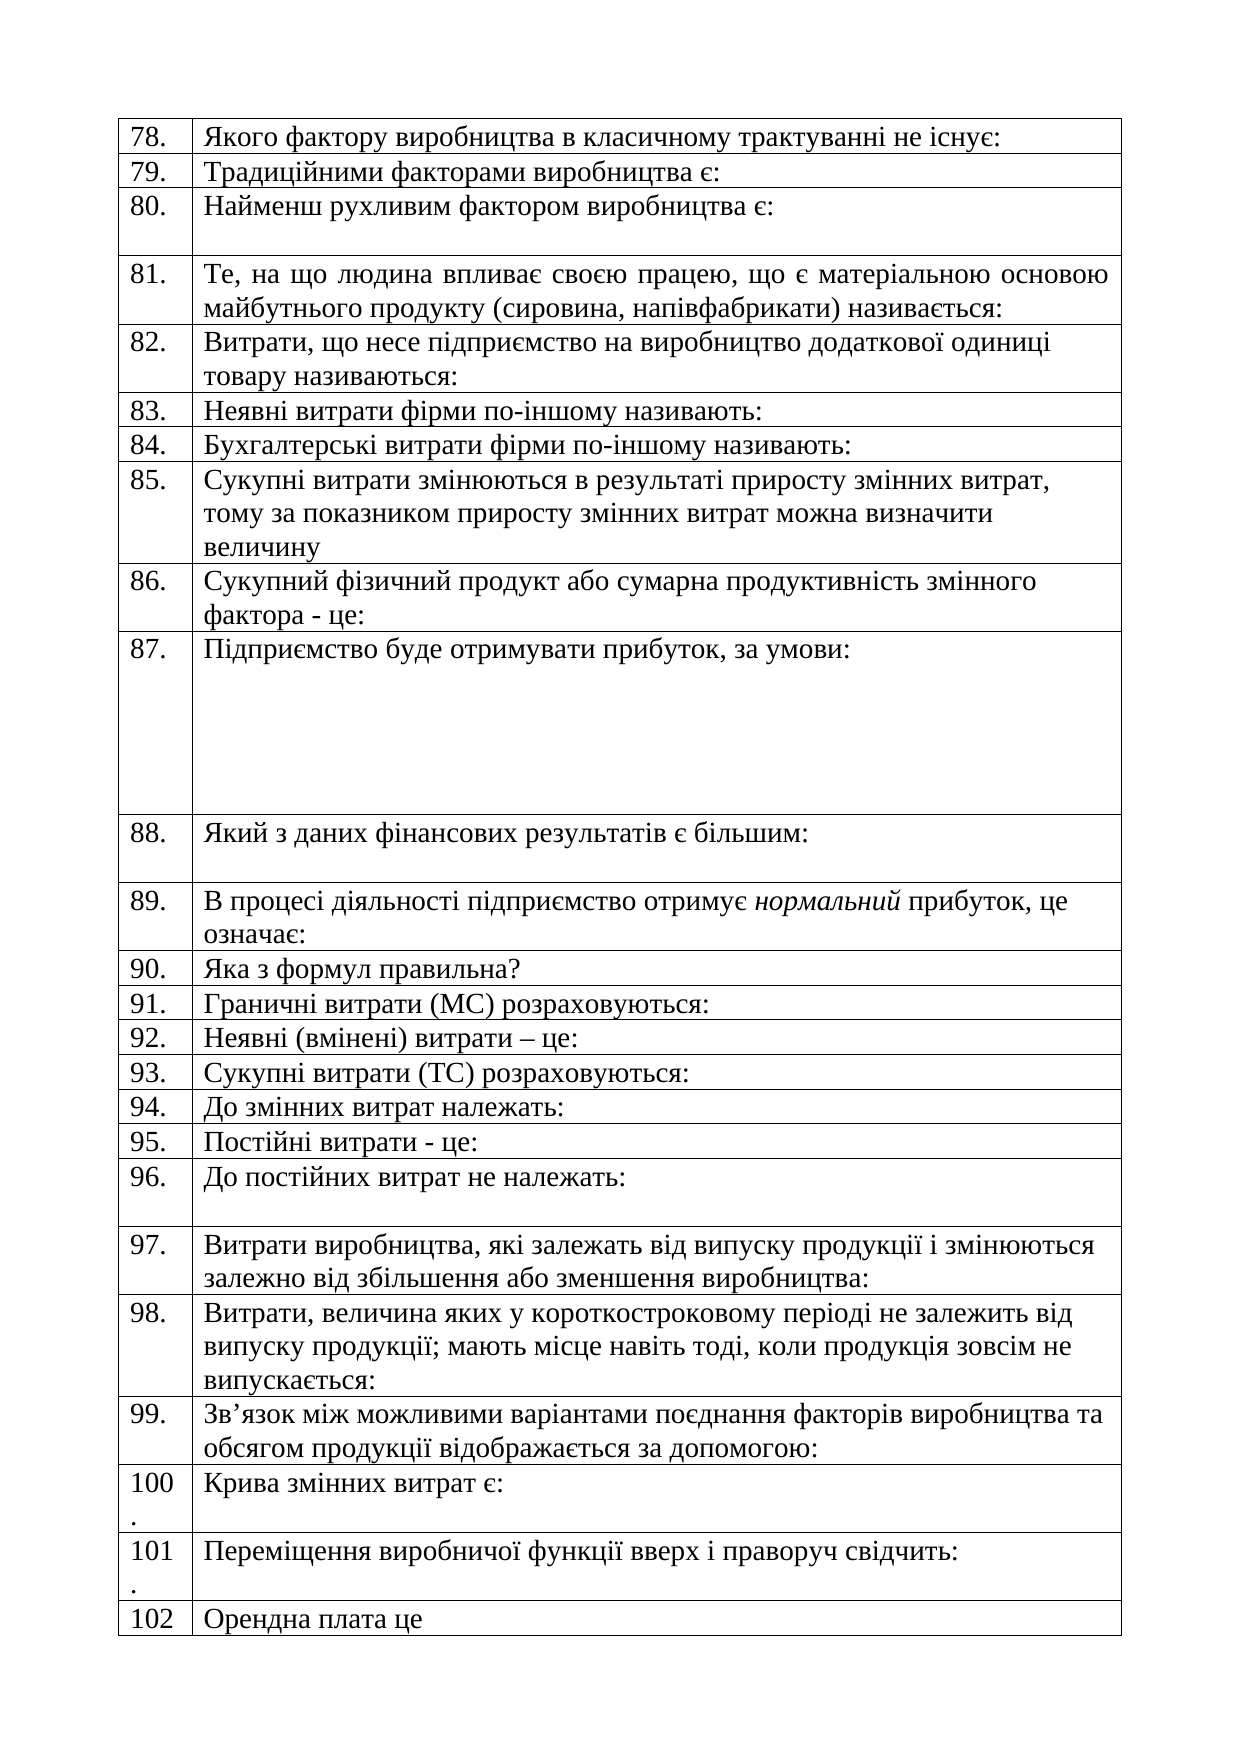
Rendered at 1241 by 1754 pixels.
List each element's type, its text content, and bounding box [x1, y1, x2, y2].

table_cell Яка з формул правильна? [193, 951, 1121, 985]
table_cell В процесі діяльності підприємство отримує нормальний прибуток, це означає: [193, 883, 1121, 950]
table_cell Зв’язок між можливими варіантами поєднання факторів виробництва та обсягом продукції відображається за допомогою: [193, 1397, 1121, 1464]
table_cell 90. [119, 951, 192, 985]
table_cell Сукупні витрати (TC) розраховуються: [193, 1055, 1121, 1088]
table_cell 87. [119, 632, 192, 814]
table_cell 84. [119, 427, 192, 461]
table_cell Який з даних фінансових результатів є більшим: [193, 815, 1121, 882]
table_cell До постійних витрат не належать: [193, 1159, 1121, 1226]
table_cell 78. [119, 119, 192, 153]
table_cell Неявні (вмінені) витрати – це: [193, 1020, 1121, 1054]
table_cell 100. [119, 1465, 192, 1532]
table_cell Бухгалтерські витрати фірми по-іншому називають: [193, 427, 1121, 461]
table_cell 80. [119, 188, 192, 255]
table_cell Витрати виробництва, які залежать від випуску продукції і змінюються залежно від збільшення або зменшення виробництва: [193, 1227, 1121, 1294]
table_cell Граничні витрати (МC) розраховуються: [193, 986, 1121, 1019]
table_cell До змінних витрат належать: [193, 1090, 1121, 1123]
table_cell 82. [119, 325, 192, 392]
table_cell 86. [119, 564, 192, 631]
table_cell 92. [119, 1020, 192, 1054]
table_cell 91. [119, 986, 192, 1019]
table_cell 83. [119, 393, 192, 426]
table_cell Крива змінних витрат є: [193, 1465, 1121, 1532]
table_cell Витрати, величина яких у короткостроковому періоді не залежить від випуску продукції; мають місце навіть тоді, коли продукція зовсім не випускається: [193, 1295, 1121, 1396]
table_cell 96. [119, 1159, 192, 1226]
table_cell Те, на що людина впливає своєю працею, що є матеріальною основою майбутнього продукту (сировина, напівфабрикати) називається: [193, 256, 1121, 323]
table_cell Неявні витрати фірми по-іншому називають: [193, 393, 1121, 426]
table_cell Якого фактору виробництва в класичному трактуванні не існує: [193, 119, 1121, 153]
table_cell 93. [119, 1055, 192, 1088]
table_cell 102. [119, 1601, 192, 1634]
table_cell 94. [119, 1090, 192, 1123]
table_cell Постійні витрати - це: [193, 1124, 1121, 1158]
table_cell 88. [119, 815, 192, 882]
table_cell 98. [119, 1295, 192, 1396]
table_cell 95. [119, 1124, 192, 1158]
table_cell Сукупні витрати змінюються в результаті приросту змінних витрат, тому за показником приросту змінних витрат можна визначити величину [193, 462, 1121, 562]
table_cell 101. [119, 1533, 192, 1600]
table_cell Витрати, що несе підприємство на виробництво додаткової одиниці товару називаються: [193, 325, 1121, 392]
table_cell 81. [119, 256, 192, 323]
table_cell 79. [119, 154, 192, 187]
table_cell Традиційними факторами виробництва є: [193, 154, 1121, 187]
table_cell Найменш рухливим фактором виробництва є: [193, 188, 1121, 255]
table_cell Орендна плата це [193, 1601, 1121, 1634]
table_cell 85. [119, 462, 192, 562]
table_cell 89. [119, 883, 192, 950]
table_cell Підприємство буде отримувати прибуток, за умови: [193, 632, 1121, 814]
table_cell Сукупний фізичний продукт або сумарна продуктивність змінного фактора - це: [193, 564, 1121, 631]
table_cell 97. [119, 1227, 192, 1294]
table_cell 99. [119, 1397, 192, 1464]
table_cell Переміщення виробничої функції вверх і праворуч свідчить: [193, 1533, 1121, 1600]
